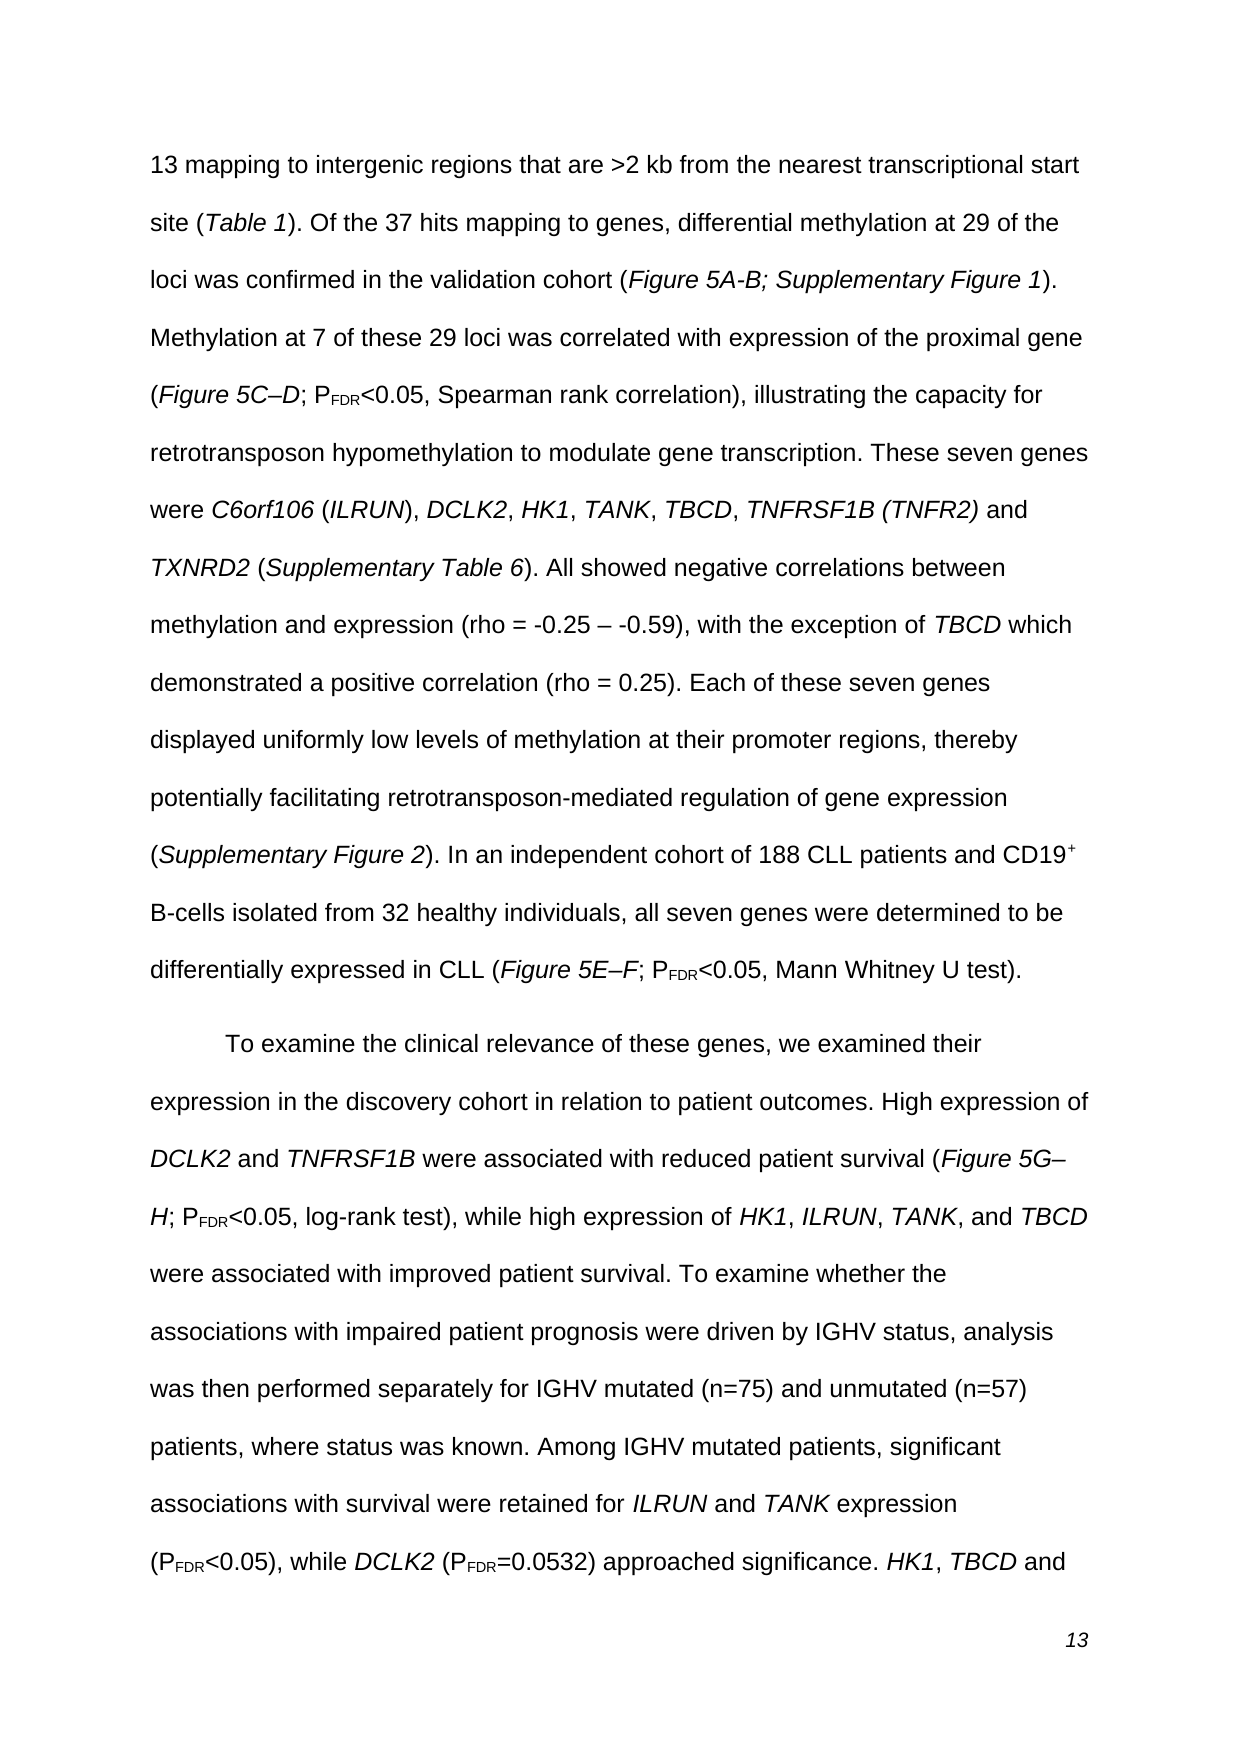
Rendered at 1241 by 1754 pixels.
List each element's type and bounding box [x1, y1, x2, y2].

text [150, 150, 1090, 984]
text [150, 1029, 1090, 1575]
